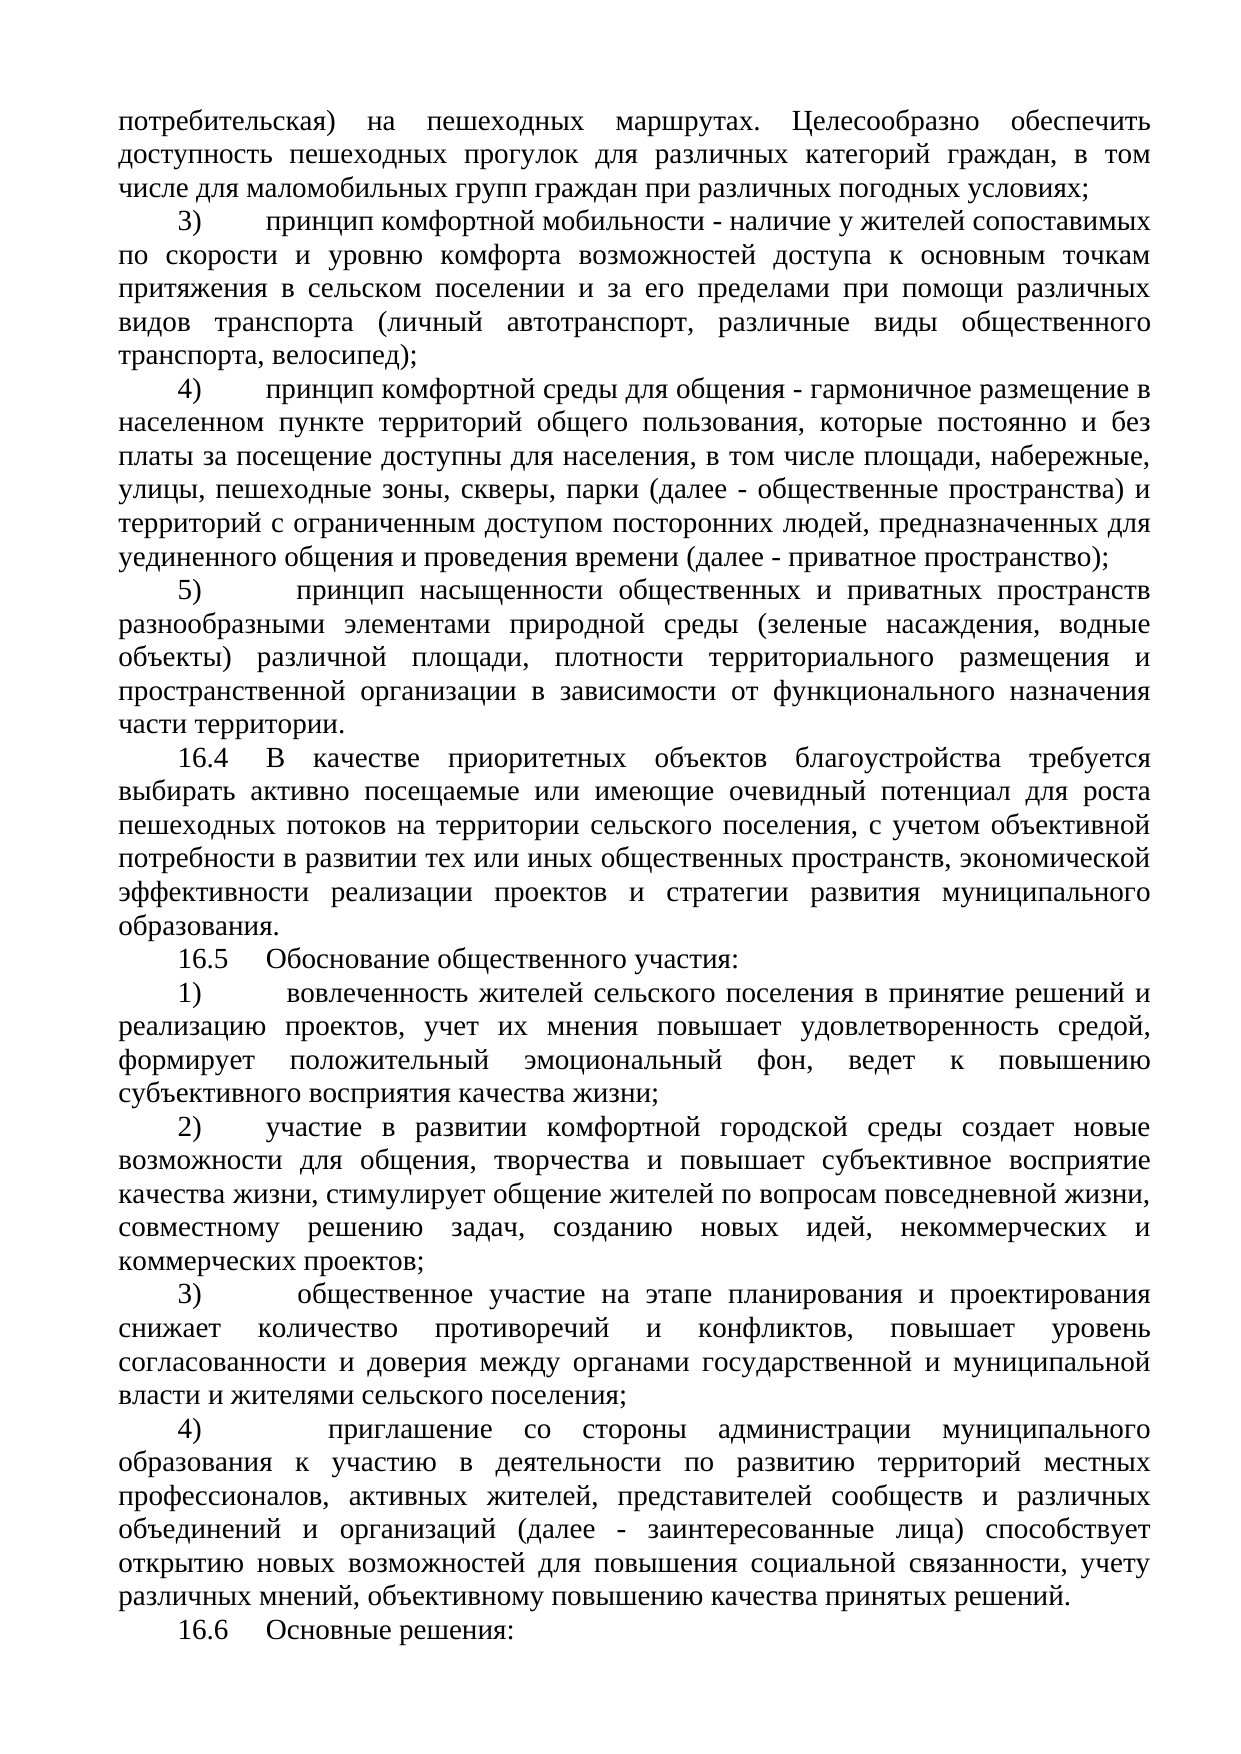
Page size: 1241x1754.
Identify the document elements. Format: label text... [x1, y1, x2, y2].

list участие в развитии комфортной городской среды создает новые возможности для общения, творчества и повышает субъективное восприятие качества жизни, стимулирует общение жителей по вопросам повседневной жизни, совместному решению задач, созданию новых идей, некоммерческих и коммерческих проектов; [118, 1109, 1152, 1277]
list принцип комфортной среды для общения - гармоничное размещение в населенном пункте территорий общего пользования, которые постоянно и без платы за посещение доступны для населения, в том числе площади, набережные, улицы, пешеходные зоны, скверы, парки (далее - общественные пространства) и территорий с ограниченным доступом посторонних людей, предназначенных для уединенного общения и проведения времени (далее - приватное пространство); [118, 371, 1152, 572]
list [118, 103, 1152, 203]
list В качестве приоритетных объектов благоустройства требуется выбирать активно посещаемые или имеющие очевидный потенциал для роста пешеходных потоков на территории сельского поселения, с учетом объективной потребности в развитии тех или иных общественных пространств, экономической эффективности реализации проектов и стратегии развития муниципального образования. [118, 740, 1152, 941]
list вовлеченность жителей сельского поселения в принятие решений и реализацию проектов, учет их мнения повышает удовлетворенность средой, формирует положительный эмоциональный фон, ведет к повышению субъективного восприятия качества жизни; [118, 975, 1152, 1109]
list общественное участие на этапе планирования и проектирования снижает количество противоречий и конфликтов, повышает уровень согласованности и доверия между органами государственной и муниципальной власти и жителями сельского поселения; [118, 1277, 1152, 1411]
list принцип комфортной мобильности - наличие у жителей сопоставимых по скорости и уровню комфорта возможностей доступа к основным точкам притяжения в сельском поселении и за его пределами при помощи различных видов транспорта (личный автотранспорт, различные виды общественного транспорта, велосипед); [118, 203, 1152, 371]
list Основные решения: [118, 1612, 1152, 1646]
list приглашение со стороны администрации муниципального образования к участию в деятельности по развитию территорий местных профессионалов, активных жителей, представителей сообществ и различных объединений и организаций (далее - заинтересованные лица) способствует открытию новых возможностей для повышения социальной связанности, учету различных мнений, объективному повышению качества принятых решений. [118, 1411, 1152, 1612]
list Обоснование общественного участия: [118, 941, 1152, 975]
list принцип насыщенности общественных и приватных пространств разнообразными элементами природной среды (зеленые насаждения, водные объекты) различной площади, плотности территориального размещения и пространственной организации в зависимости от функционального назначения части территории. [118, 572, 1152, 740]
